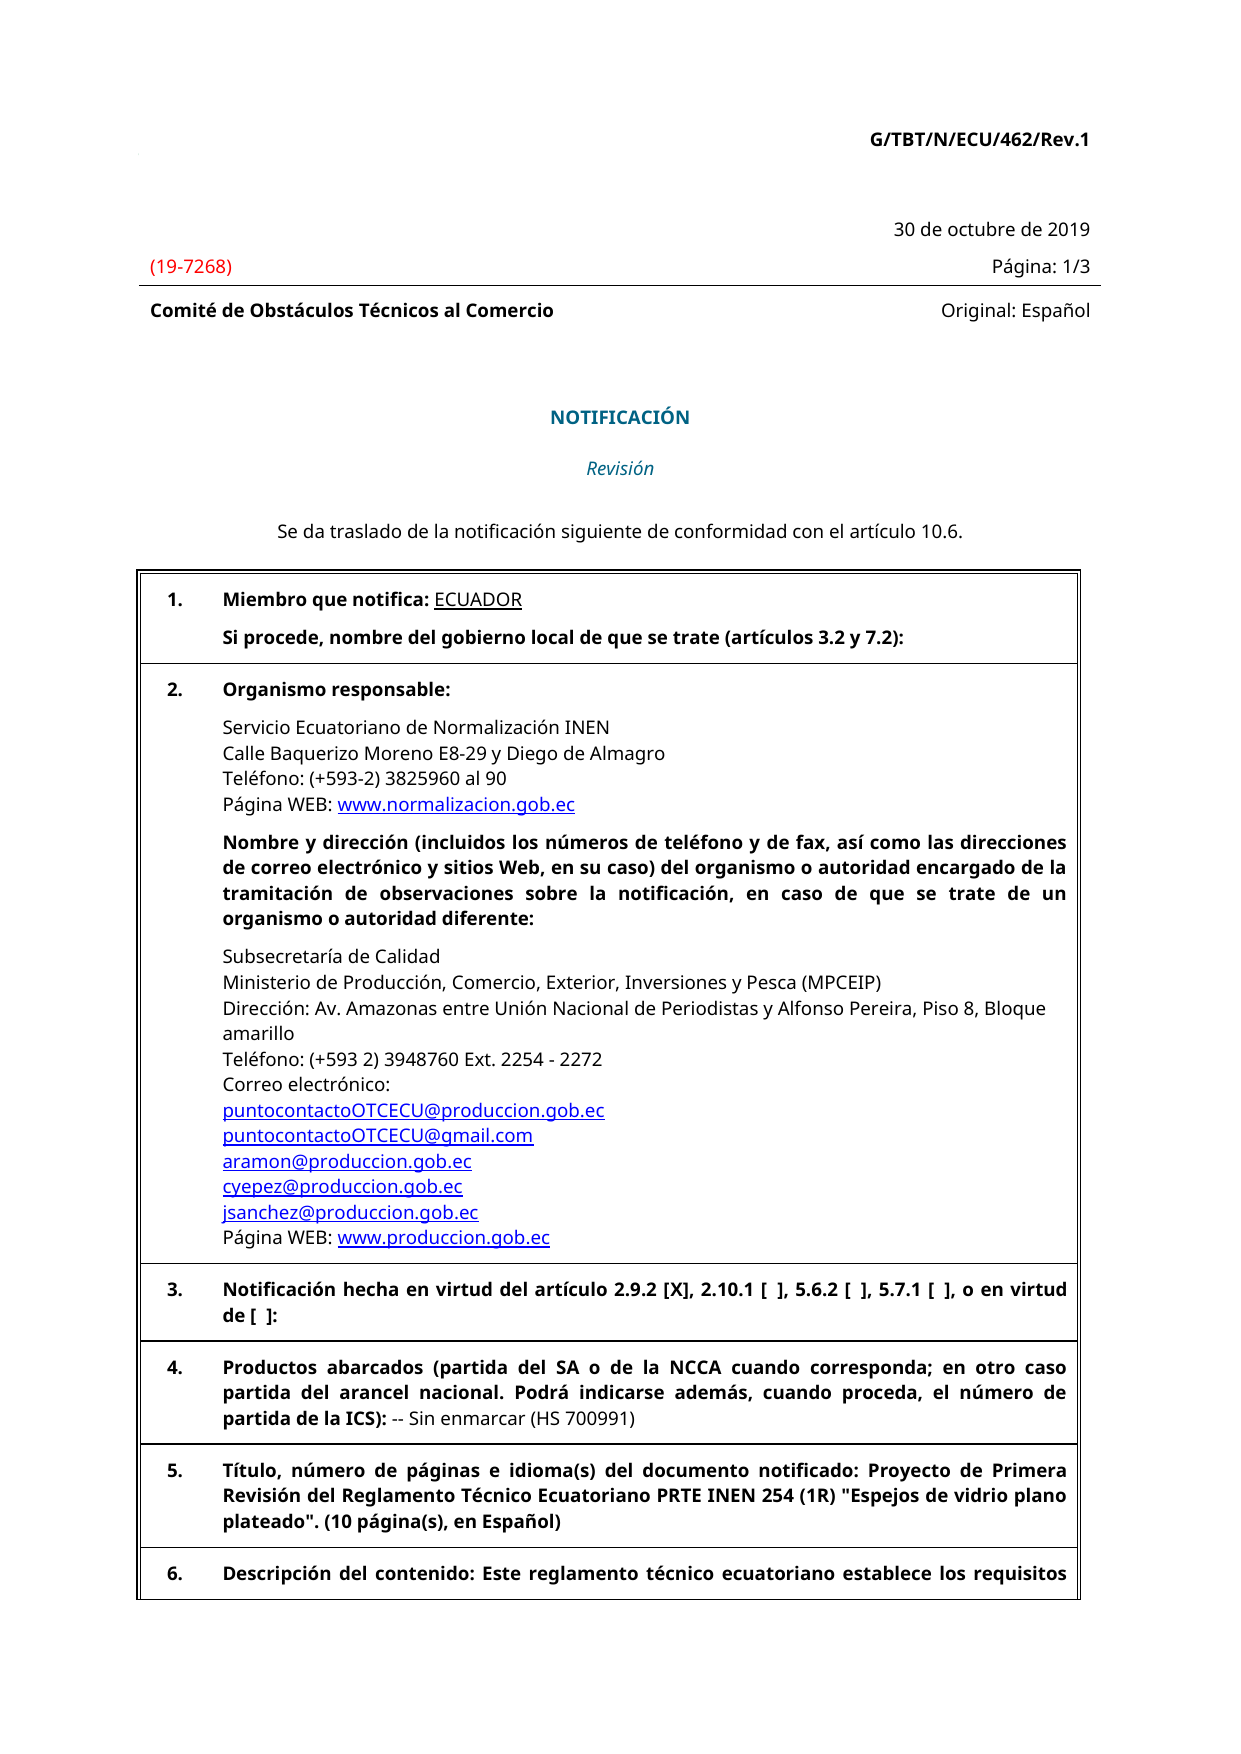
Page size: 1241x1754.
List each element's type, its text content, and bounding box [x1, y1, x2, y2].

table_cell 4. [141, 1342, 211, 1443]
table_header Miembro que notifica: Ecuador Si procede, nombre del gobierno local de que se trate (artículos 3.2 y 7.2): [211, 574, 1077, 662]
table_cell 5. [141, 1445, 211, 1546]
table_cell Notificación hecha en virtud del artículo 2.9.2 [X], 2.10.1 [ ], 5.6.2 [ ], 5.7.1 [ ], o en virtud de [ ]: [211, 1264, 1077, 1340]
table_header 1. [141, 574, 211, 662]
table_cell Título, número de páginas e idioma(s) del documento notificado: Proyecto de Primera Revisión del Reglamento Técnico Ecuatoriano PRTE INEN 254 (1R) "Espejos de vidrio plano plateado". (10 página(s), en Español) [211, 1445, 1077, 1546]
table_cell 6. [141, 1548, 211, 1598]
text Se da traslado de la notificación siguiente de conformidad con el artículo 10.6. [150, 518, 1090, 544]
table_cell Productos abarcados (partida del SA o de cuando corresponda; en otro caso partida del arancel nacional. Podrá indicarse además, cuando proceda, el número de partida de ): -- Sin enmarcar (HS 700991) [211, 1342, 1077, 1443]
title Revisión [150, 455, 1090, 481]
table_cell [211, 1548, 1077, 1598]
table_cell Organismo responsable: Servicio Ecuatoriano de Normalización INEN Calle Baquerizo Moreno E8-29 y Diego de Almagro Teléfono: (+593-2) 3825960 al 90 Página WEB: www.normalizacion.gob.ec Nombre y dirección (incluidos los números de teléfono y de fax, así como las direcciones de correo electrónico y sitios Web, en su caso) del organismo o autoridad encargado de la tramitación de observaciones sobre la notificación, en caso de que se trate de un organismo o autoridad diferente: Subsecretaría de Calidad Ministerio de Producción, Comercio, Exterior, Inversiones y Pesca (MPCEIP) Dirección: Av. Amazonas entre Unión Nacional de Periodistas y Alfonso Pereira, Piso 8, Bloque amarillo Teléfono: (+593 2) 3948760 Ext. 2254 - 2272 Correo electrónico: puntocontactoOTCECU@produccion.gob.ec puntocontactoOTCECU@gmail.com aramon@produccion.gob.ec cyepez@produccion.gob.ec jsanchez@produccion.gob.ec Página WEB: www.produccion.gob.ec [211, 664, 1077, 1262]
table_cell 2. [141, 664, 211, 1262]
table_cell 3. [141, 1264, 211, 1340]
title NOTIFICACIÓN [150, 405, 1090, 430]
